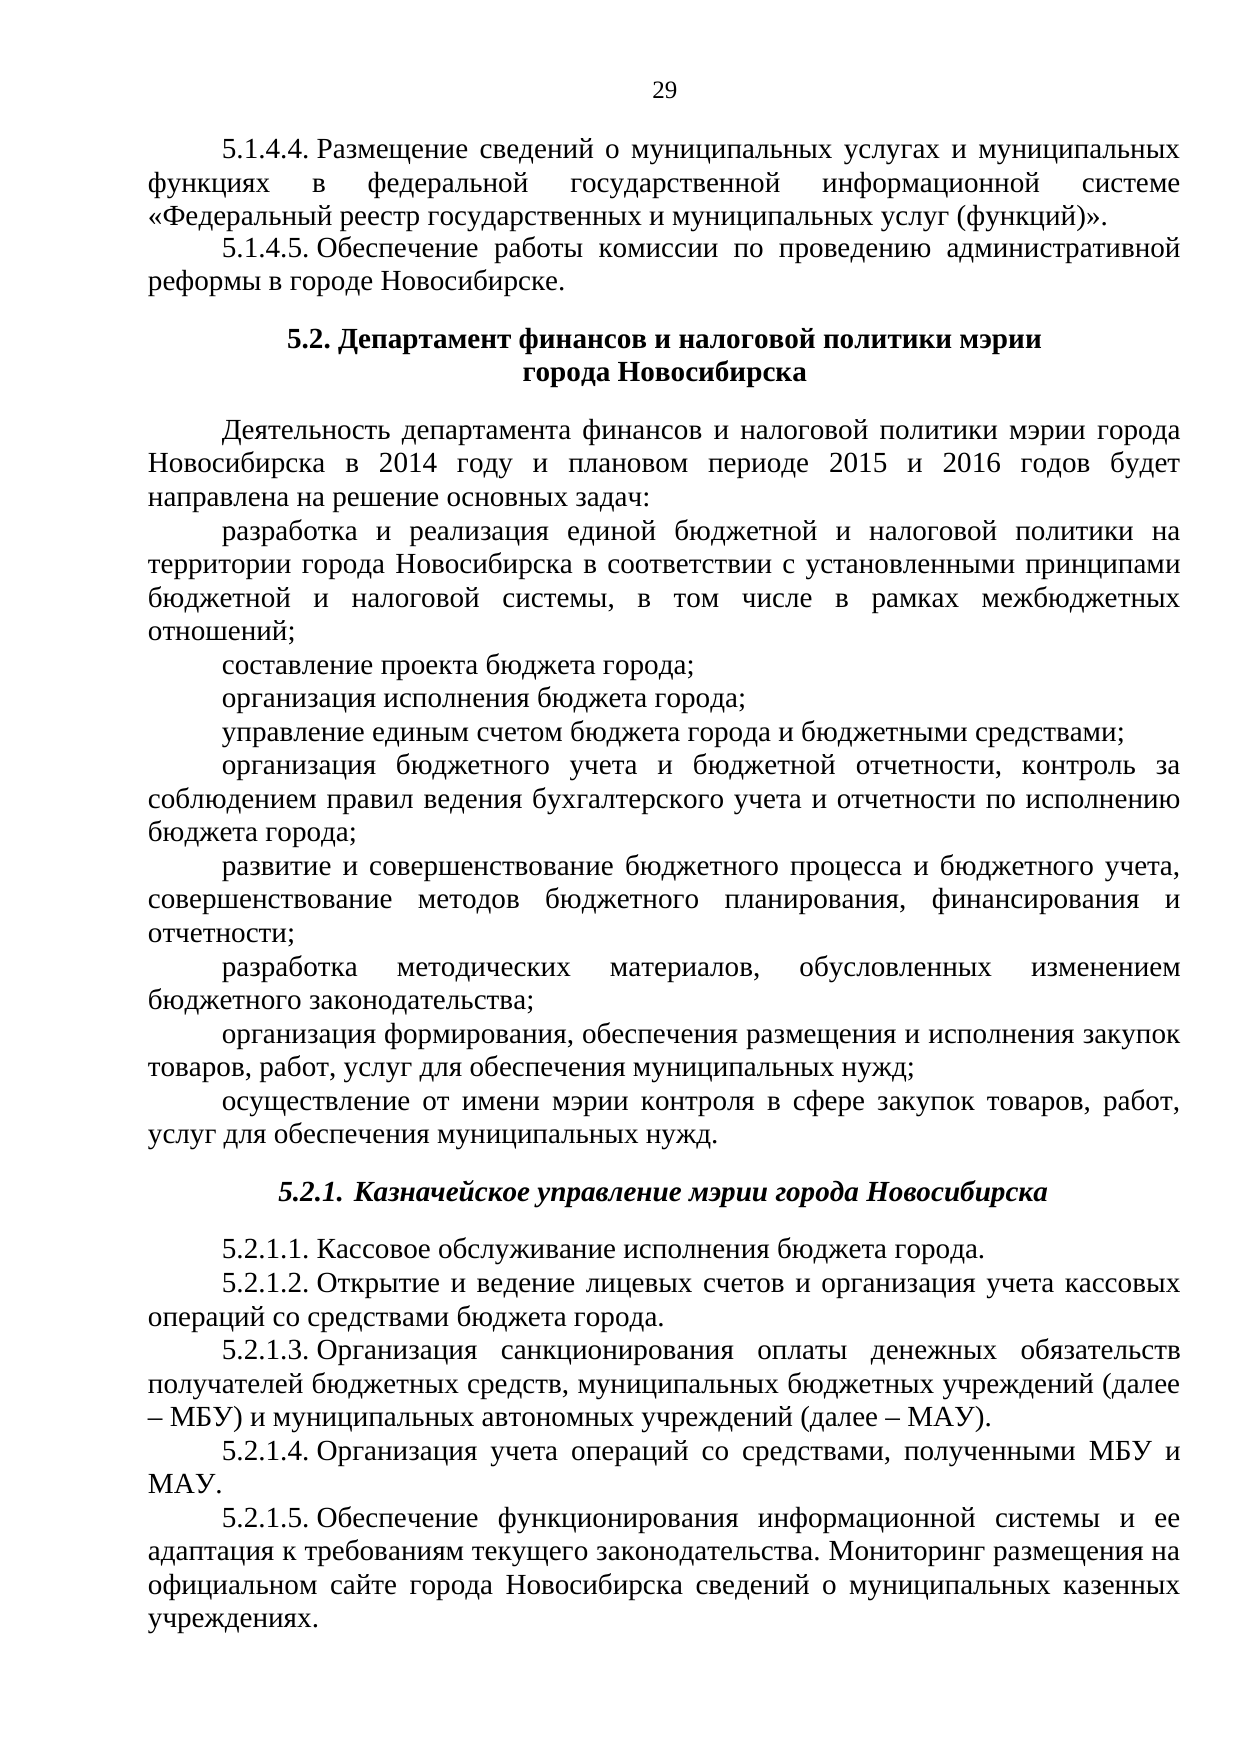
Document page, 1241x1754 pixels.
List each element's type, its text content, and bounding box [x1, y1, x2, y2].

text развитие и совершенствование бюджетного процесса и бюджетного учета, совершенствование методов бюджетного планирования, финансирования и отчетности; [148, 848, 1181, 949]
text 5.1.4.4. Размещение сведений о муниципальных услугах и муниципальных функциях в федеральной государственной информационной системе «Федеральный реестр государственных и муниципальных услуг (функций)». [148, 132, 1181, 231]
text 5.2.1. Казначейское управление мэрии города Новосибирска [148, 1174, 1181, 1208]
text 5.2.1.4. Организация учета операций со средствами, полученными МБУ и МАУ. [148, 1433, 1181, 1500]
text управление единым счетом бюджета города и бюджетными средствами; [148, 714, 1181, 747]
text организация исполнения бюджета города; [148, 680, 1181, 714]
text 5.2.1.3. Организация санкционирования оплаты денежных обязательств получателей бюджетных средств, муниципальных бюджетных учреждений (далее – МБУ) и муниципальных автономных учреждений (далее – МАУ). [148, 1332, 1181, 1433]
text 5.1.4.5. Обеспечение работы комиссии по проведению административной реформы в городе Новосибирске. [148, 231, 1181, 297]
text разработка методических материалов, обусловленных изменением бюджетного законодательства; [148, 949, 1181, 1016]
text составление проекта бюджета города; [148, 647, 1181, 680]
text организация бюджетного учета и бюджетной отчетности, контроль за соблюдением правил ведения бухгалтерского учета и отчетности по исполнению бюджета города; [148, 747, 1181, 848]
text 5.2.1.2. Открытие и ведение лицевых счетов и организация учета кассовых операций со средствами бюджета города. [148, 1265, 1181, 1332]
text 5.2.1.1. Кассовое обслуживание исполнения бюджета города. [148, 1232, 1181, 1265]
text осуществление от имени мэрии контроля в сфере закупок товаров, работ, услуг для обеспечения муниципальных нужд. [148, 1083, 1181, 1150]
text разработка и реализация единой бюджетной и налоговой политики на территории города Новосибирска в соответствии с установленными принципами бюджетной и налоговой системы, в том числе в рамках межбюджетных отношений; [148, 513, 1181, 647]
text 5.2. Департамент финансов и налоговой политики мэрии города Новосибирска [266, 321, 1063, 388]
text 5.2.1.5. Обеспечение функционирования информационной системы и ее адаптация к требованиям текущего законодательства. Мониторинг размещения на официальном сайте города Новосибирска сведений о муниципальных казенных учреждениях. [148, 1500, 1181, 1634]
text организация формирования, обеспечения размещения и исполнения закупок товаров, работ, услуг для обеспечения муниципальных нужд; [148, 1016, 1181, 1083]
text Деятельность департамента финансов и налоговой политики мэрии города Новосибирска в 2014 году и плановом периоде 2015 и 2016 годов будет направлена на решение основных задач: [148, 412, 1181, 513]
